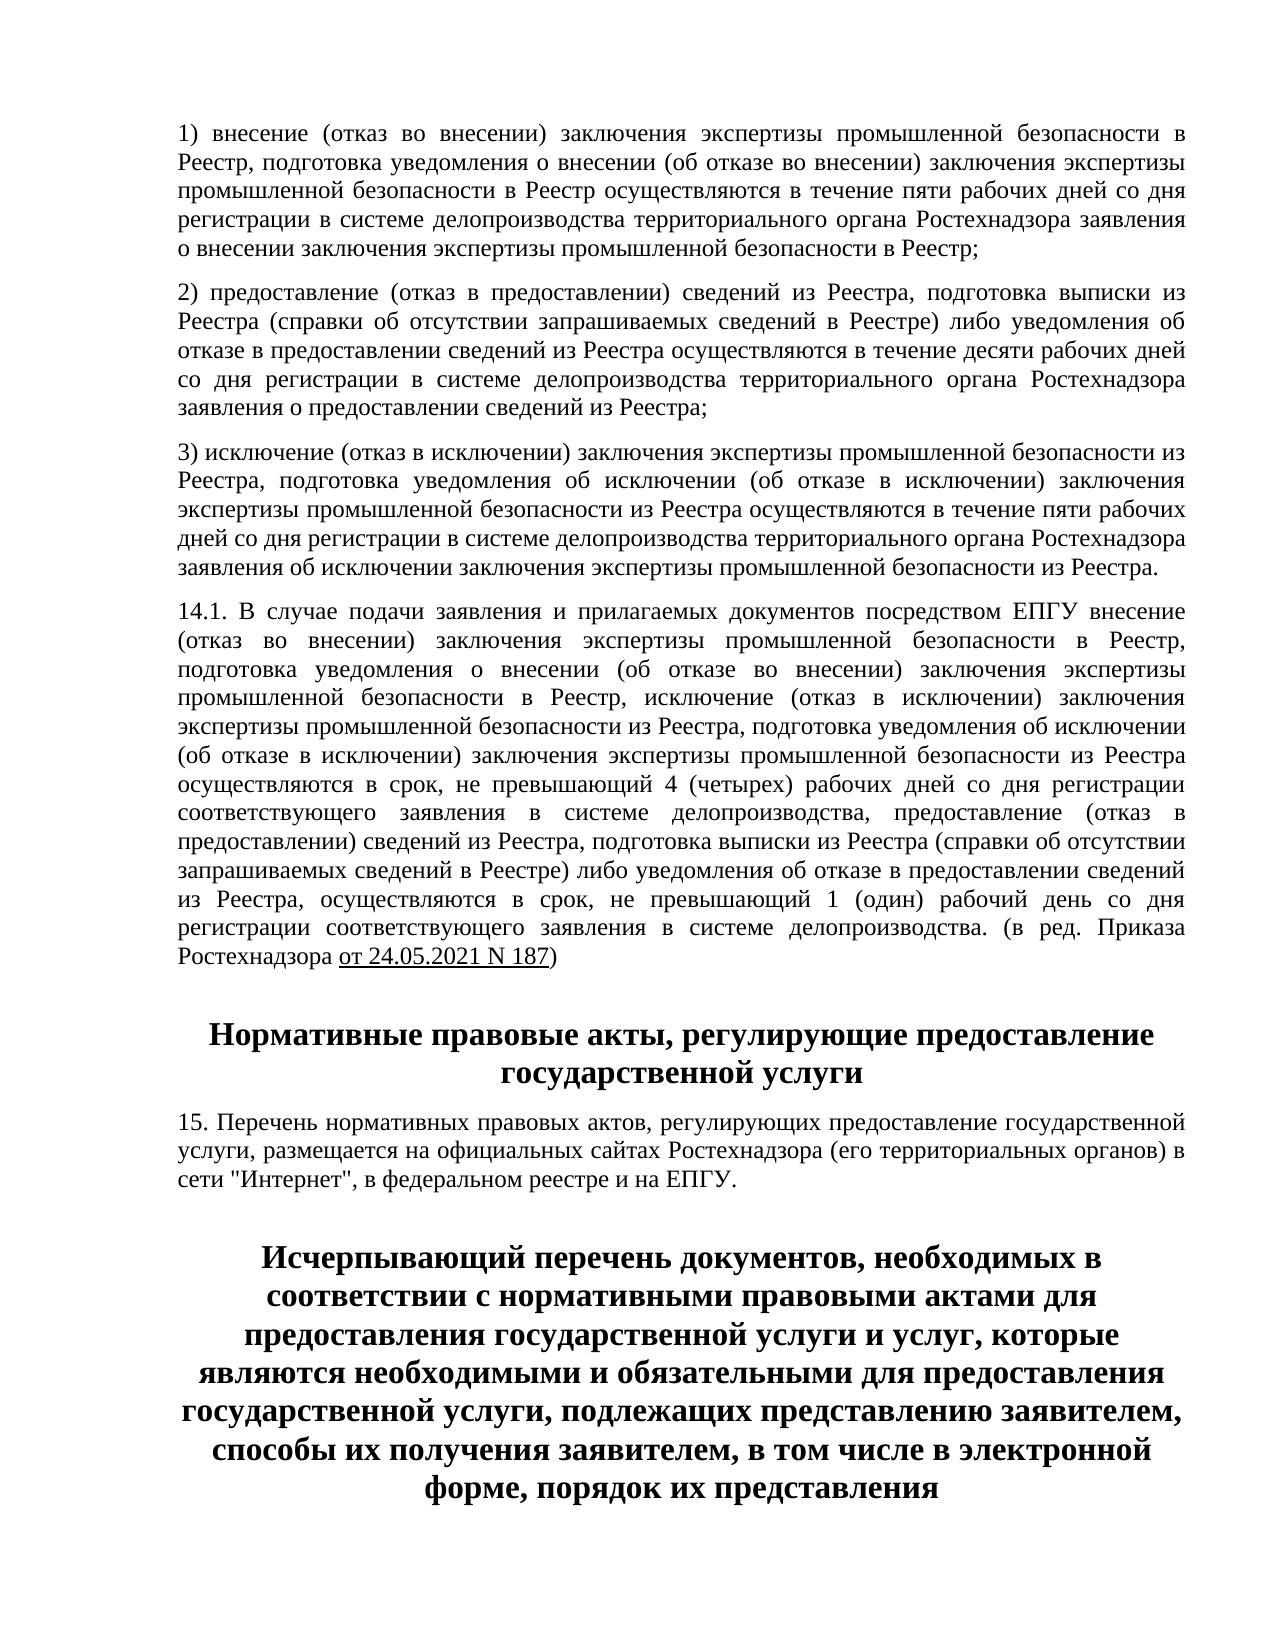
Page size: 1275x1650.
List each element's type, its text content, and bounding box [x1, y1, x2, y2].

text 14.1. В случае подачи заявления и прилагаемых документов посредством ЕПГУ внесение (отказ во внесении) заключения экспертизы промышленной безопасности в Реестр, подготовка уведомления о внесении (об отказе во внесении) заключения экспертизы промышленной безопасности в Реестр, исключение (отказ в исключении) заключения экспертизы промышленной безопасности из Реестра, подготовка уведомления об исключении (об отказе в исключении) заключения экспертизы промышленной безопасности из Реестра осуществляются в срок, не превышающий 4 (четырех) рабочих дней со дня регистрации соответствующего заявления в системе делопроизводства, предоставление (отказ в предоставлении) сведений из Реестра, подготовка выписки из Реестра (справки об отсутствии запрашиваемых сведений в Реестре) либо уведомления об отказе в предоставлении сведений из Реестра, осуществляются в срок, не превышающий 1 (один) рабочий день со дня регистрации соответствующего заявления в системе делопроизводства. (в ред. Приказа Ростехнадзора от 24.05.2021 N 187) [177, 596, 1186, 970]
text 15. Перечень нормативных правовых актов, регулирующих предоставление государственной услуги, размещается на официальных сайтах Ростехнадзора (его территориальных органов) в сети "Интернет", в федеральном реестре и на ЕПГУ. [177, 1107, 1186, 1193]
text 3) исключение (отказ в исключении) заключения экспертизы промышленной безопасности из Реестра, подготовка уведомления об исключении (об отказе в исключении) заключения экспертизы промышленной безопасности из Реестра осуществляются в течение пяти рабочих дней со дня регистрации в системе делопроизводства территориального органа Ростехнадзора заявления об исключении заключения экспертизы промышленной безопасности из Реестра. [177, 437, 1186, 581]
text 1) внесение (отказ во внесении) заключения экспертизы промышленной безопасности в Реестр, подготовка уведомления о внесении (об отказе во внесении) заключения экспертизы промышленной безопасности в Реестр осуществляются в течение пяти рабочих дней со дня регистрации в системе делопроизводства территориального органа Ростехнадзора заявления о внесении заключения экспертизы промышленной безопасности в Реестр; [177, 118, 1186, 262]
text Нормативные правовые акты, регулирующие предоставление государственной услуги [177, 1014, 1186, 1091]
text Исчерпывающий перечень документов, необходимых в соответствии с нормативными правовыми актами для предоставления государственной услуги и услуг, которые являются необходимыми и обязательными для предоставления государственной услуги, подлежащих представлению заявителем, способы их получения заявителем, в том числе в электронной форме, порядок их представления [177, 1237, 1186, 1506]
text 2) предоставление (отказ в предоставлении) сведений из Реестра, подготовка выписки из Реестра (справки об отсутствии запрашиваемых сведений в Реестре) либо уведомления об отказе в предоставлении сведений из Реестра осуществляются в течение десяти рабочих дней со дня регистрации в системе делопроизводства территориального органа Ростехнадзора заявления о предоставлении сведений из Реестра; [177, 277, 1186, 421]
